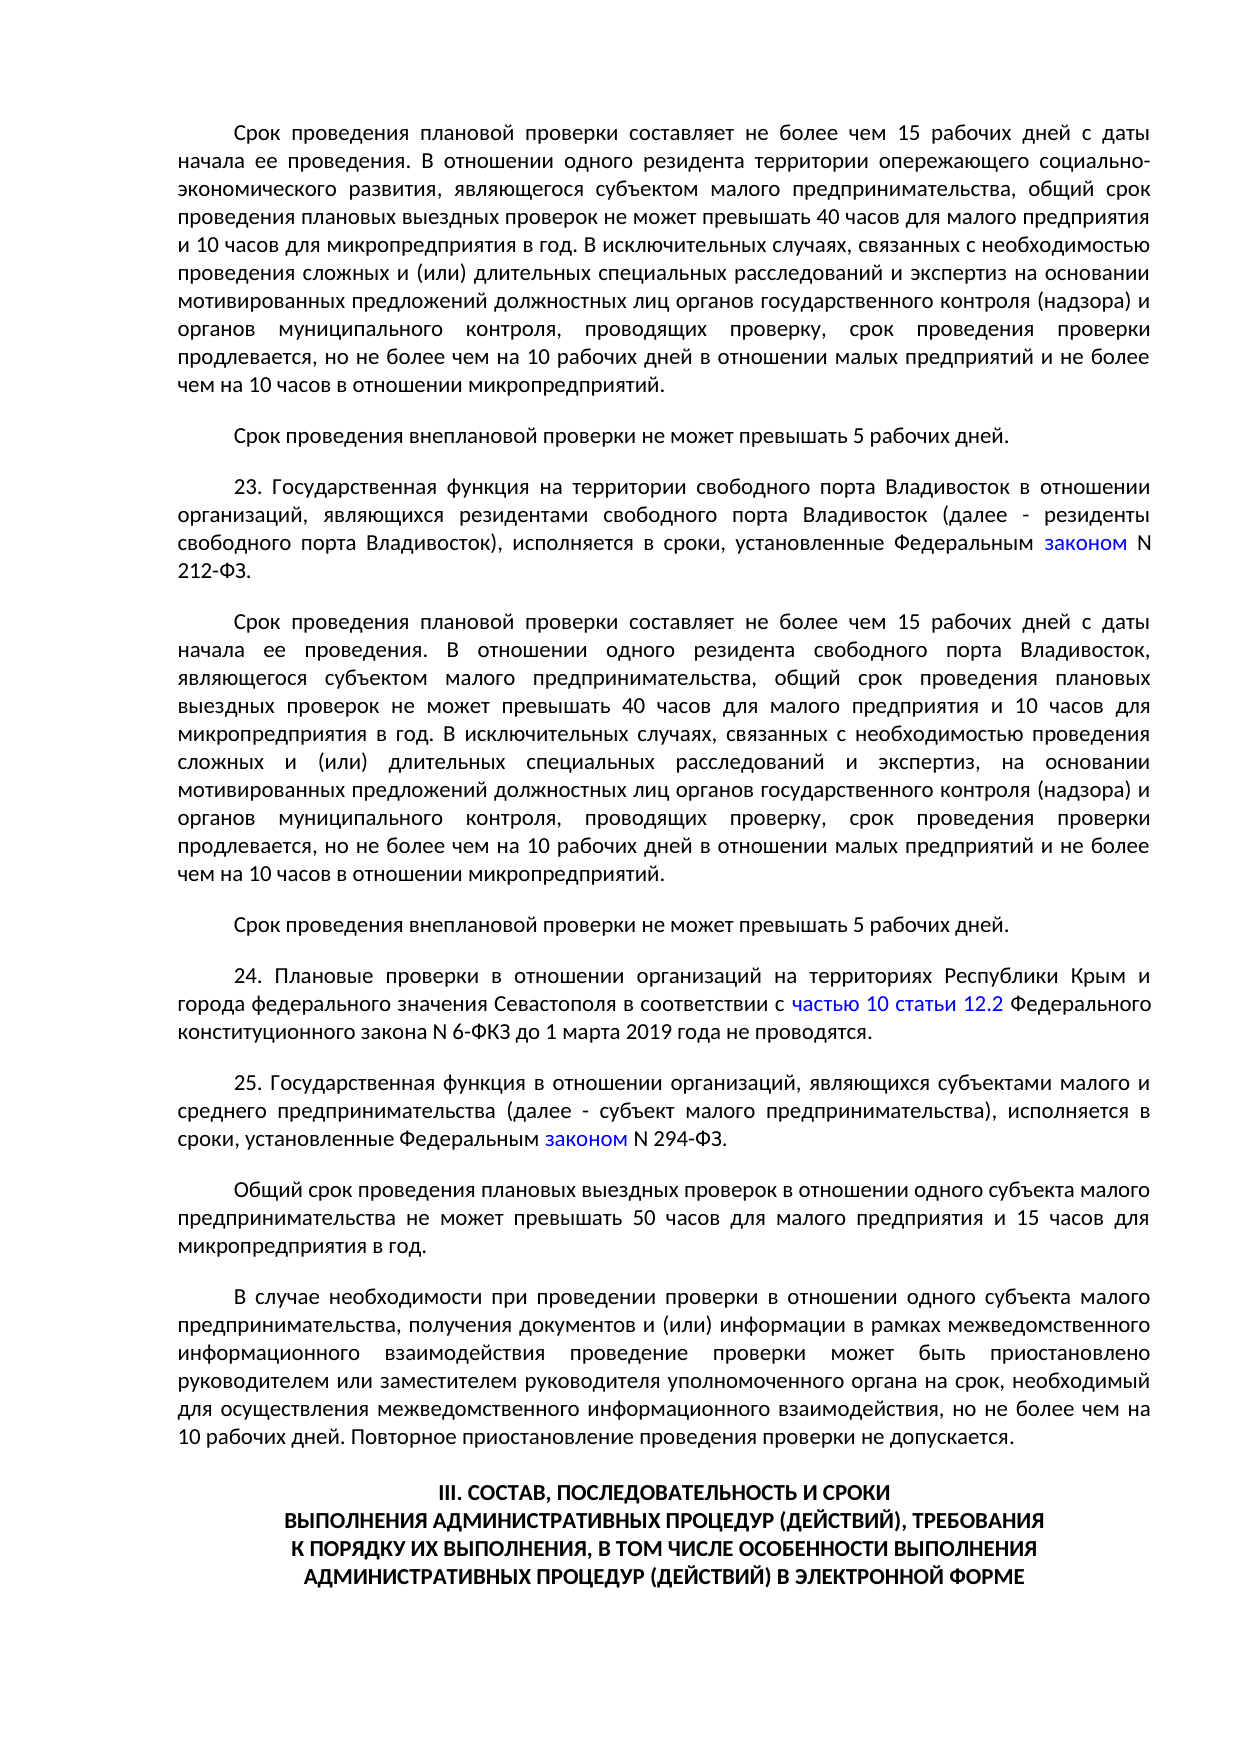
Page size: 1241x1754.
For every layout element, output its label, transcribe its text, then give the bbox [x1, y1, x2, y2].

text 25. Государственная функция в отношении организаций, являющихся субъектами малого и среднего предпринимательства (далее - субъект малого предпринимательства), исполняется в сроки, установленные Федеральным законом N 294-ФЗ. [177, 1068, 1152, 1152]
title АДМИНИСТРАТИВНЫХ ПРОЦЕДУР (ДЕЙСТВИЙ) В ЭЛЕКТРОННОЙ ФОРМЕ [177, 1562, 1152, 1590]
text Срок проведения плановой проверки составляет не более чем 15 рабочих дней с даты начала ее проведения. В отношении одного резидента свободного порта Владивосток, являющегося субъектом малого предпринимательства, общий срок проведения плановых выездных проверок не может превышать 40 часов для малого предприятия и 10 часов для микропредприятия в год. В исключительных случаях, связанных с необходимостью проведения сложных и (или) длительных специальных расследований и экспертиз, на основании мотивированных предложений должностных лиц органов государственного контроля (надзора) и органов муниципального контроля, проводящих проверку, срок проведения проверки продлевается, но не более чем на 10 рабочих дней в отношении малых предприятий и не более чем на 10 часов в отношении микропредприятий. [177, 607, 1152, 887]
text Срок проведения внеплановой проверки не может превышать 5 рабочих дней. [177, 421, 1152, 449]
title ВЫПОЛНЕНИЯ АДМИНИСТРАТИВНЫХ ПРОЦЕДУР (ДЕЙСТВИЙ), ТРЕБОВАНИЯ [177, 1506, 1152, 1534]
text Общий срок проведения плановых выездных проверок в отношении одного субъекта малого предпринимательства не может превышать 50 часов для малого предприятия и 15 часов для микропредприятия в год. [177, 1175, 1152, 1259]
text В случае необходимости при проведении проверки в отношении одного субъекта малого предпринимательства, получения документов и (или) информации в рамках межведомственного информационного взаимодействия проведение проверки может быть приостановлено руководителем или заместителем руководителя уполномоченного органа на срок, необходимый для осуществления межведомственного информационного взаимодействия, но не более чем на 10 рабочих дней. Повторное приостановление проведения проверки не допускается. [177, 1282, 1152, 1450]
text 24. Плановые проверки в отношении организаций на территориях Республики Крым и города федерального значения Севастополя в соответствии с частью 10 статьи 12.2 Федерального конституционного закона N 6-ФКЗ до 1 марта 2019 года не проводятся. [177, 961, 1152, 1045]
text Срок проведения плановой проверки составляет не более чем 15 рабочих дней с даты начала ее проведения. В отношении одного резидента территории опережающего социально-экономического развития, являющегося субъектом малого предпринимательства, общий срок проведения плановых выездных проверок не может превышать 40 часов для малого предприятия и 10 часов для микропредприятия в год. В исключительных случаях, связанных с необходимостью проведения сложных и (или) длительных специальных расследований и экспертиз на основании мотивированных предложений должностных лиц органов государственного контроля (надзора) и органов муниципального контроля, проводящих проверку, срок проведения проверки продлевается, но не более чем на 10 рабочих дней в отношении малых предприятий и не более чем на 10 часов в отношении микропредприятий. [177, 118, 1152, 398]
text Срок проведения внеплановой проверки не может превышать 5 рабочих дней. [177, 910, 1152, 938]
title К ПОРЯДКУ ИХ ВЫПОЛНЕНИЯ, В ТОМ ЧИСЛЕ ОСОБЕННОСТИ ВЫПОЛНЕНИЯ [177, 1534, 1152, 1562]
title III. СОСТАВ, ПОСЛЕДОВАТЕЛЬНОСТЬ И СРОКИ [177, 1478, 1152, 1506]
text 23. Государственная функция на территории свободного порта Владивосток в отношении организаций, являющихся резидентами свободного порта Владивосток (далее - резиденты свободного порта Владивосток), исполняется в сроки, установленные Федеральным законом N 212-ФЗ. [177, 472, 1152, 584]
